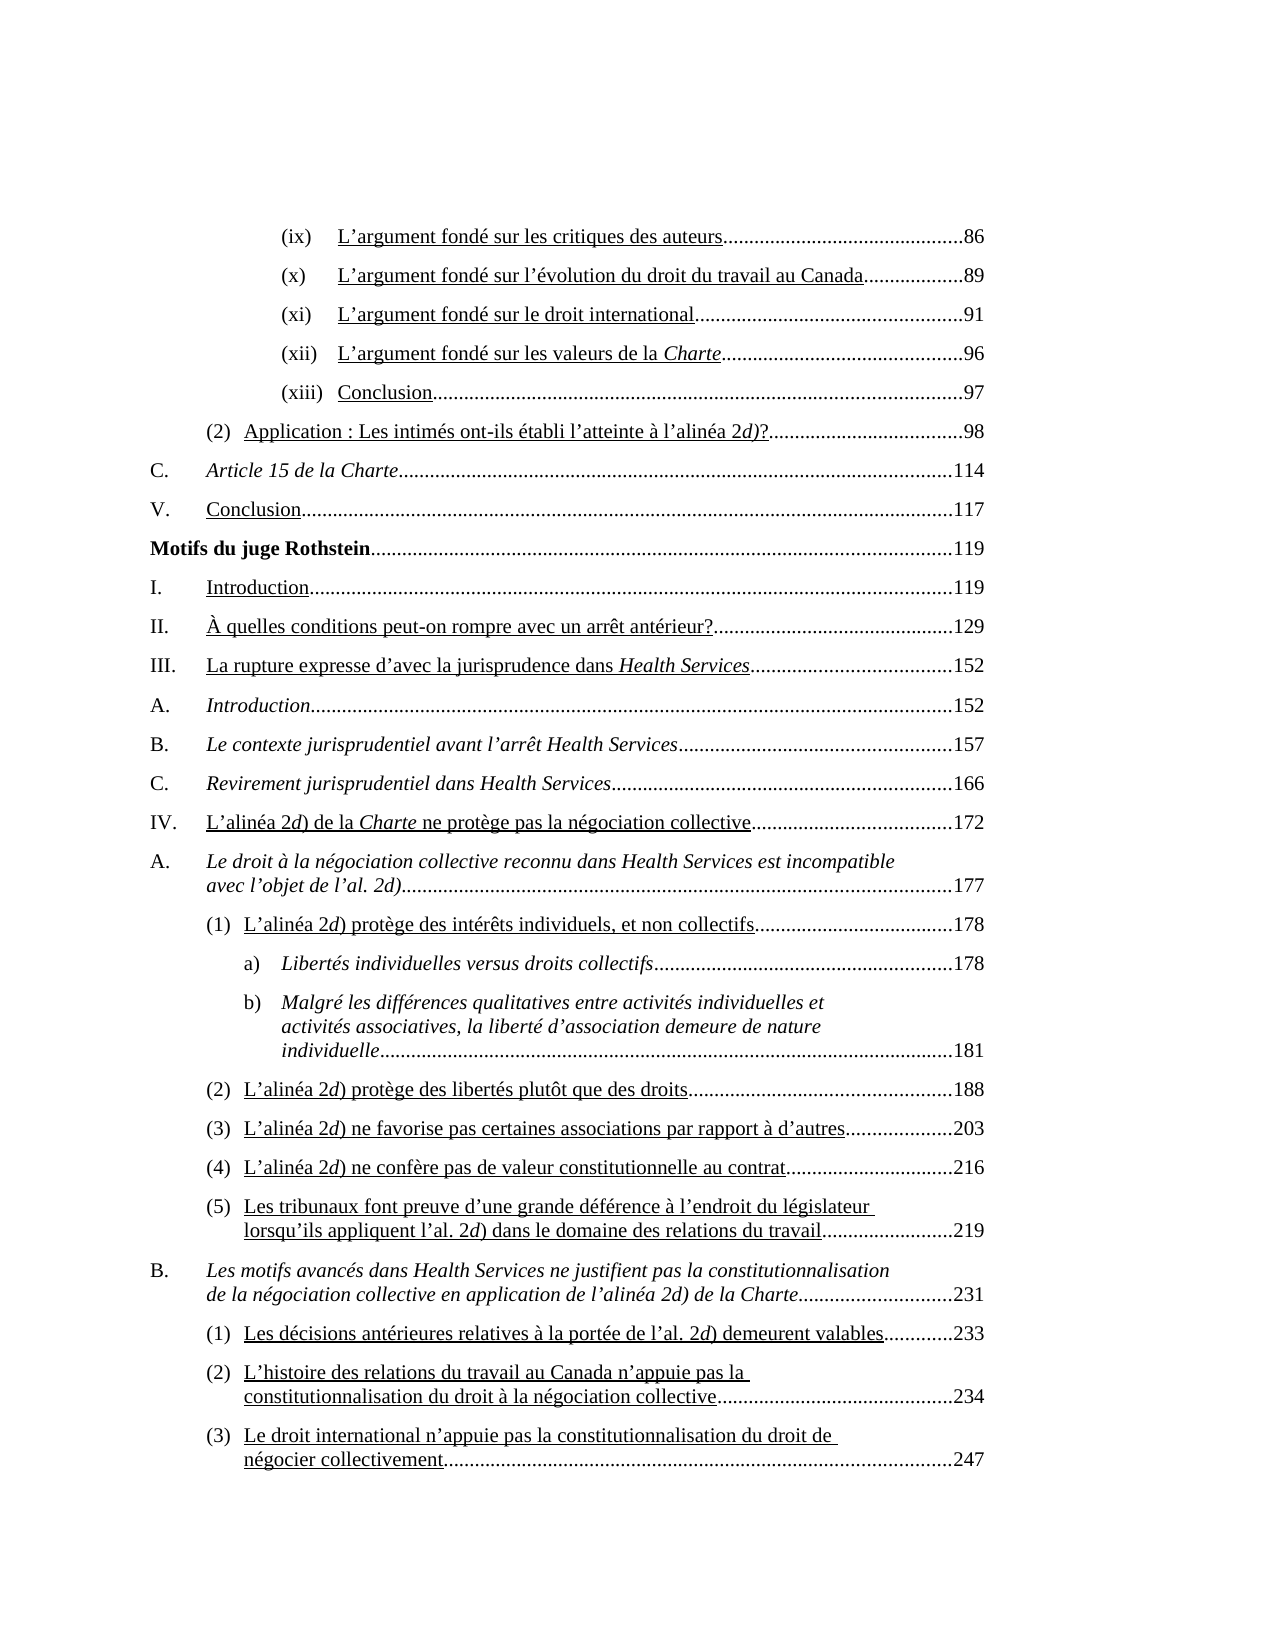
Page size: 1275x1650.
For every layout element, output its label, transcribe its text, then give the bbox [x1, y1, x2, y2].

table_cell (3) Le droit international n’appuie pas la constitutionnalisation du droit de négocier collectivement 247 [138, 1415, 1136, 1478]
table_cell (3) L’alinéa 2d) ne favorise pas certaines associations par rapport à d’autres 203 [138, 1109, 1136, 1148]
table_cell b) Malgré les différences qualitatives entre activités individuelles et activités associatives, la liberté d’association demeure de nature individuelle. 181 [138, 983, 1136, 1070]
table_cell (2) L’histoire des relations du travail au Canada n’appuie pas la constitutionnalisation du droit à la négociation collective 234 [138, 1352, 1136, 1415]
table_cell (xii) L’argument fondé sur les valeurs de la Charte 96 [138, 334, 1136, 372]
table_cell III. La rupture expresse d’avec la jurisprudence dans Health Services 152 [138, 646, 1136, 685]
table_cell II. À quelles conditions peut-on rompre avec un arrêt antérieur? 129 [138, 607, 1136, 646]
table_cell (1) L’alinéa 2d) protège des intérêts individuels, et non collectifs 178 [138, 904, 1136, 943]
table_cell A. Introduction 152 [138, 685, 1136, 724]
table_cell B. Les motifs avancés dans Health Services ne justifient pas la constitutionnalisation de la négociation collective en application de l’alinéa 2d) de la Charte 231 [138, 1250, 1136, 1313]
table_cell Motifs du juge Rothstein 119 [138, 529, 1136, 568]
table_cell (5) Les tribunaux font preuve d’une grande déférence à l’endroit du législateur lorsqu’ils appliquent l’al. 2d) dans le domaine des relations du travail 219 [138, 1187, 1136, 1250]
table_cell (2) L’alinéa 2d) protège des libertés plutôt que des droits 188 [138, 1070, 1136, 1109]
table_cell (xiii) Conclusion 97 [138, 373, 1136, 412]
table_cell I. Introduction 119 [138, 568, 1136, 607]
table_cell C. Revirement jurisprudentiel dans Health Services 166 [138, 763, 1136, 802]
table_cell (xi) L’argument fondé sur le droit international 91 [138, 294, 1136, 333]
table_cell B. Le contexte jurisprudentiel avant l’arrêt Health Services 157 [138, 724, 1136, 763]
table_cell (4) L’alinéa 2d) ne confère pas de valeur constitutionnelle au contrat 216 [138, 1148, 1136, 1187]
table_cell A. Le droit à la négociation collective reconnu dans Health Services est incompatible avec l’objet de l’al. 2d) 177 [138, 841, 1136, 904]
table_cell (x) L’argument fondé sur l’évolution du droit du travail au Canada 89 [138, 255, 1136, 294]
table_cell V. Conclusion 117 [138, 490, 1136, 529]
table_cell (1) Les décisions antérieures relatives à la portée de l’al. 2d) demeurent valables 233 [138, 1313, 1136, 1352]
table_cell a) Libertés individuelles versus droits collectifs 178 [138, 944, 1136, 982]
table_cell (2) Application : Les intimés ont-ils établi l’atteinte à l’alinéa 2d)? 98 [138, 412, 1136, 451]
table_cell IV. L’alinéa 2d) de la Charte ne protège pas la négociation collective 172 [138, 802, 1136, 841]
table_cell (ix) L’argument fondé sur les critiques des auteurs 86 [138, 216, 1136, 255]
table_cell C. Article 15 de la Charte 114 [138, 451, 1136, 490]
